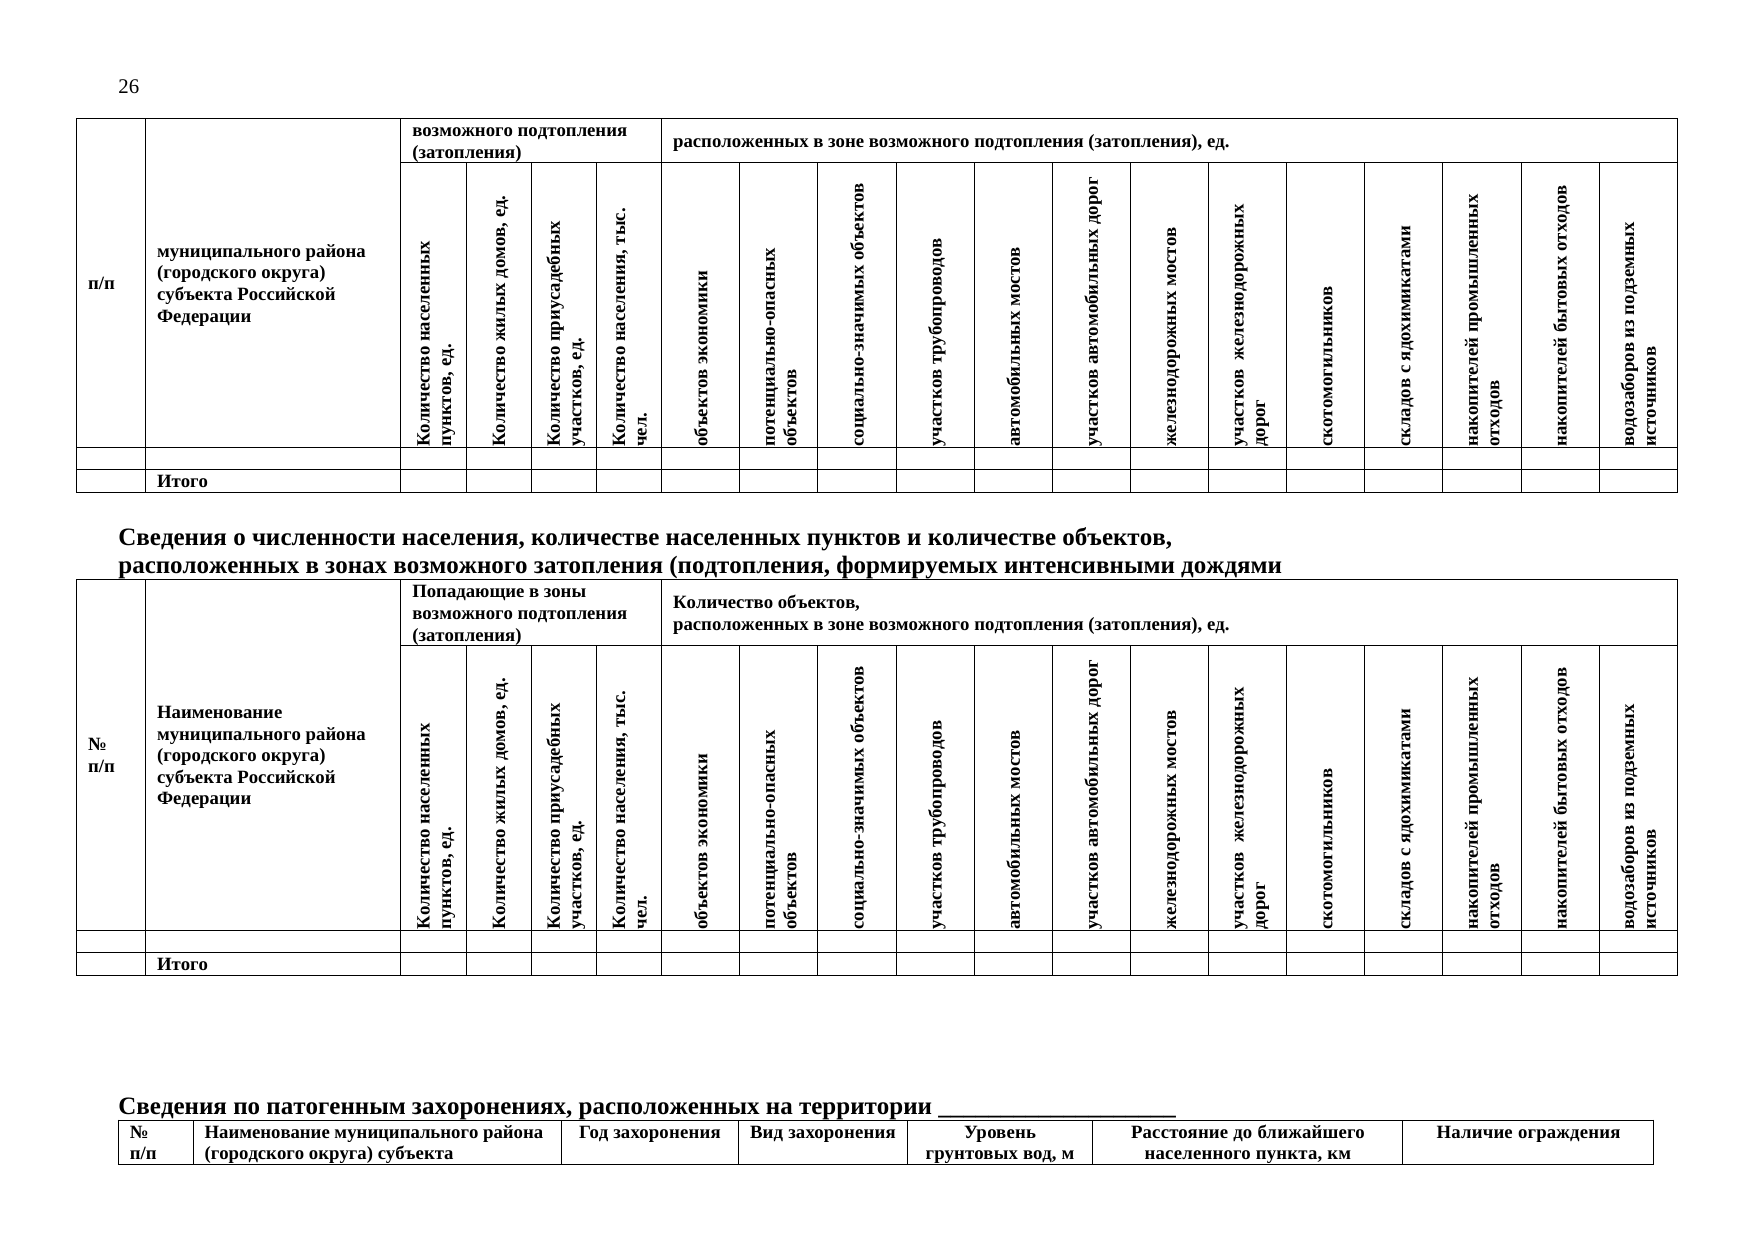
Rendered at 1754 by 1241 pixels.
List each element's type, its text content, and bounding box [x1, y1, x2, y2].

table_cell Количество населенных пунктов, ед. [401, 646, 466, 929]
table_cell [1053, 448, 1130, 469]
table_cell [77, 470, 145, 492]
table_cell [1600, 448, 1677, 469]
table_header № п/п [77, 119, 145, 447]
table_header Год захоронения [562, 1121, 738, 1164]
table_cell [1131, 953, 1208, 975]
table_cell [818, 470, 896, 492]
table_cell складов с ядохимикатами [1365, 163, 1442, 447]
table_cell скотомогильников [1287, 163, 1364, 447]
table_cell [1522, 448, 1599, 469]
table_cell [1365, 953, 1442, 975]
table_cell [1131, 470, 1208, 492]
table_cell [1209, 470, 1286, 492]
text Сведения по патогенным захоронениях, расположенных на территории ___________________ [118, 1091, 1636, 1119]
table_cell [1522, 931, 1599, 952]
table_cell [662, 953, 739, 975]
table_cell складов с ядохимикатами [1365, 646, 1442, 929]
table_cell потенциально-опасных объектов [740, 163, 817, 447]
table_cell накопителей бытовых отходов [1522, 163, 1599, 447]
table_cell [1443, 470, 1521, 492]
table_cell [467, 953, 531, 975]
table_cell [1209, 448, 1286, 469]
table_cell [1209, 953, 1286, 975]
table_cell потенциально-опасных объектов [740, 646, 817, 929]
table_cell [740, 931, 817, 952]
table_cell объектов экономики [662, 163, 739, 447]
table_cell [77, 953, 145, 975]
table_cell [401, 953, 466, 975]
table_cell [897, 448, 974, 469]
table_cell [467, 931, 531, 952]
table_cell железнодорожных мостов [1131, 163, 1208, 447]
table_cell накопителей бытовых отходов [1522, 646, 1599, 929]
table_cell [77, 931, 145, 952]
table_cell Количество населения, тыс. чел. [597, 646, 661, 929]
table_cell [740, 448, 817, 469]
table_cell [146, 448, 400, 469]
table_cell [146, 931, 400, 952]
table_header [908, 1121, 1092, 1164]
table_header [662, 119, 1677, 162]
table_cell [1522, 470, 1599, 492]
table_cell [975, 953, 1052, 975]
text расположенных в зонах возможного затопления (подтопления, формируемых интенсивными дождями [118, 551, 1636, 579]
table_cell [897, 953, 974, 975]
table_cell участков трубопроводов [897, 163, 974, 447]
table_cell [1443, 953, 1521, 975]
table_cell участков железнодорожных дорог [1209, 646, 1286, 929]
table_cell [975, 448, 1052, 469]
table_cell [1365, 470, 1442, 492]
table_cell скотомогильников [1287, 646, 1364, 929]
table_cell [467, 448, 531, 469]
table_cell [662, 470, 739, 492]
table_cell [1209, 931, 1286, 952]
table_cell накопителей промышленных отходов [1443, 163, 1521, 447]
table_cell [1287, 448, 1364, 469]
table_cell [77, 448, 145, 469]
table_cell [975, 931, 1052, 952]
table_cell [1365, 448, 1442, 469]
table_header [194, 1121, 561, 1164]
table_cell [1287, 953, 1364, 975]
table_cell Итого [146, 953, 400, 975]
table_cell [597, 953, 661, 975]
table_cell водозаборов из подземных источников [1600, 646, 1677, 929]
table_header Вид захоронения [739, 1121, 907, 1164]
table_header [401, 119, 661, 162]
text Сведения о численности населения, количестве населенных пунктов и количестве объектов, [118, 522, 1636, 551]
table_header Количество объектов, расположенных в зоне возможного подтопления (затопления), ед. [662, 580, 1677, 645]
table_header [146, 119, 400, 447]
table_cell Количество населенных пунктов, ед. [401, 163, 466, 447]
table_cell [532, 470, 596, 492]
table_cell накопителей промышленных отходов [1443, 646, 1521, 929]
table_header № п/п [119, 1121, 193, 1164]
table_header Наличие ограждения [1403, 1121, 1653, 1164]
table_cell [532, 931, 596, 952]
table_cell [1287, 931, 1364, 952]
table_cell [662, 931, 739, 952]
table_cell [897, 470, 974, 492]
table_cell [532, 448, 596, 469]
table_cell Количество приусадебных участков, ед. [532, 163, 596, 447]
table_cell [662, 448, 739, 469]
table_cell объектов экономики [662, 646, 739, 929]
table_cell [1600, 953, 1677, 975]
table_cell участков трубопроводов [897, 646, 974, 929]
table_cell Итого [146, 470, 400, 492]
table_cell [1131, 448, 1208, 469]
table_cell [597, 470, 661, 492]
table_cell [1600, 470, 1677, 492]
table_cell водозаборов из подземных источников [1600, 163, 1677, 447]
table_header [1093, 1121, 1402, 1164]
table_cell [1443, 448, 1521, 469]
table_cell [401, 931, 466, 952]
table_cell Количество жилых домов, ед. [467, 163, 531, 447]
table_cell железнодорожных мостов [1131, 646, 1208, 929]
table_cell [1522, 953, 1599, 975]
table_cell автомобильных мостов [975, 163, 1052, 447]
table_cell участков автомобильных дорог [1053, 163, 1130, 447]
table_cell [1053, 953, 1130, 975]
table_cell [467, 470, 531, 492]
table_cell [818, 953, 896, 975]
table_cell социально-значимых объектов [818, 163, 896, 447]
table_cell [818, 931, 896, 952]
table_cell Количество населения, тыс. чел. [597, 163, 661, 447]
table_cell [1365, 931, 1442, 952]
table_cell [532, 953, 596, 975]
table_header Попадающие в зоны возможного подтопления (затопления) [401, 580, 661, 645]
table_cell [401, 448, 466, 469]
table_cell автомобильных мостов [975, 646, 1052, 929]
table_cell [1600, 931, 1677, 952]
table_cell [897, 931, 974, 952]
table_cell [1443, 931, 1521, 952]
table_cell [818, 448, 896, 469]
table_cell [597, 448, 661, 469]
table_cell [740, 953, 817, 975]
table_cell [975, 470, 1052, 492]
table_cell [1131, 931, 1208, 952]
table_header № п/п [77, 580, 145, 929]
table_cell [1287, 470, 1364, 492]
table_cell участков автомобильных дорог [1053, 646, 1130, 929]
table_header Наименование муниципального района (городского округа) субъекта Российской Федерации [146, 580, 400, 929]
table_cell [1053, 470, 1130, 492]
table_cell [1053, 931, 1130, 952]
table_cell Количество приусадебных участков, ед. [532, 646, 596, 929]
table_cell [597, 931, 661, 952]
table_cell [401, 470, 466, 492]
table_cell участков железнодорожных дорог [1209, 163, 1286, 447]
table_cell Количество жилых домов, ед. [467, 646, 531, 929]
table_cell социально-значимых объектов [818, 646, 896, 929]
table_cell [740, 470, 817, 492]
